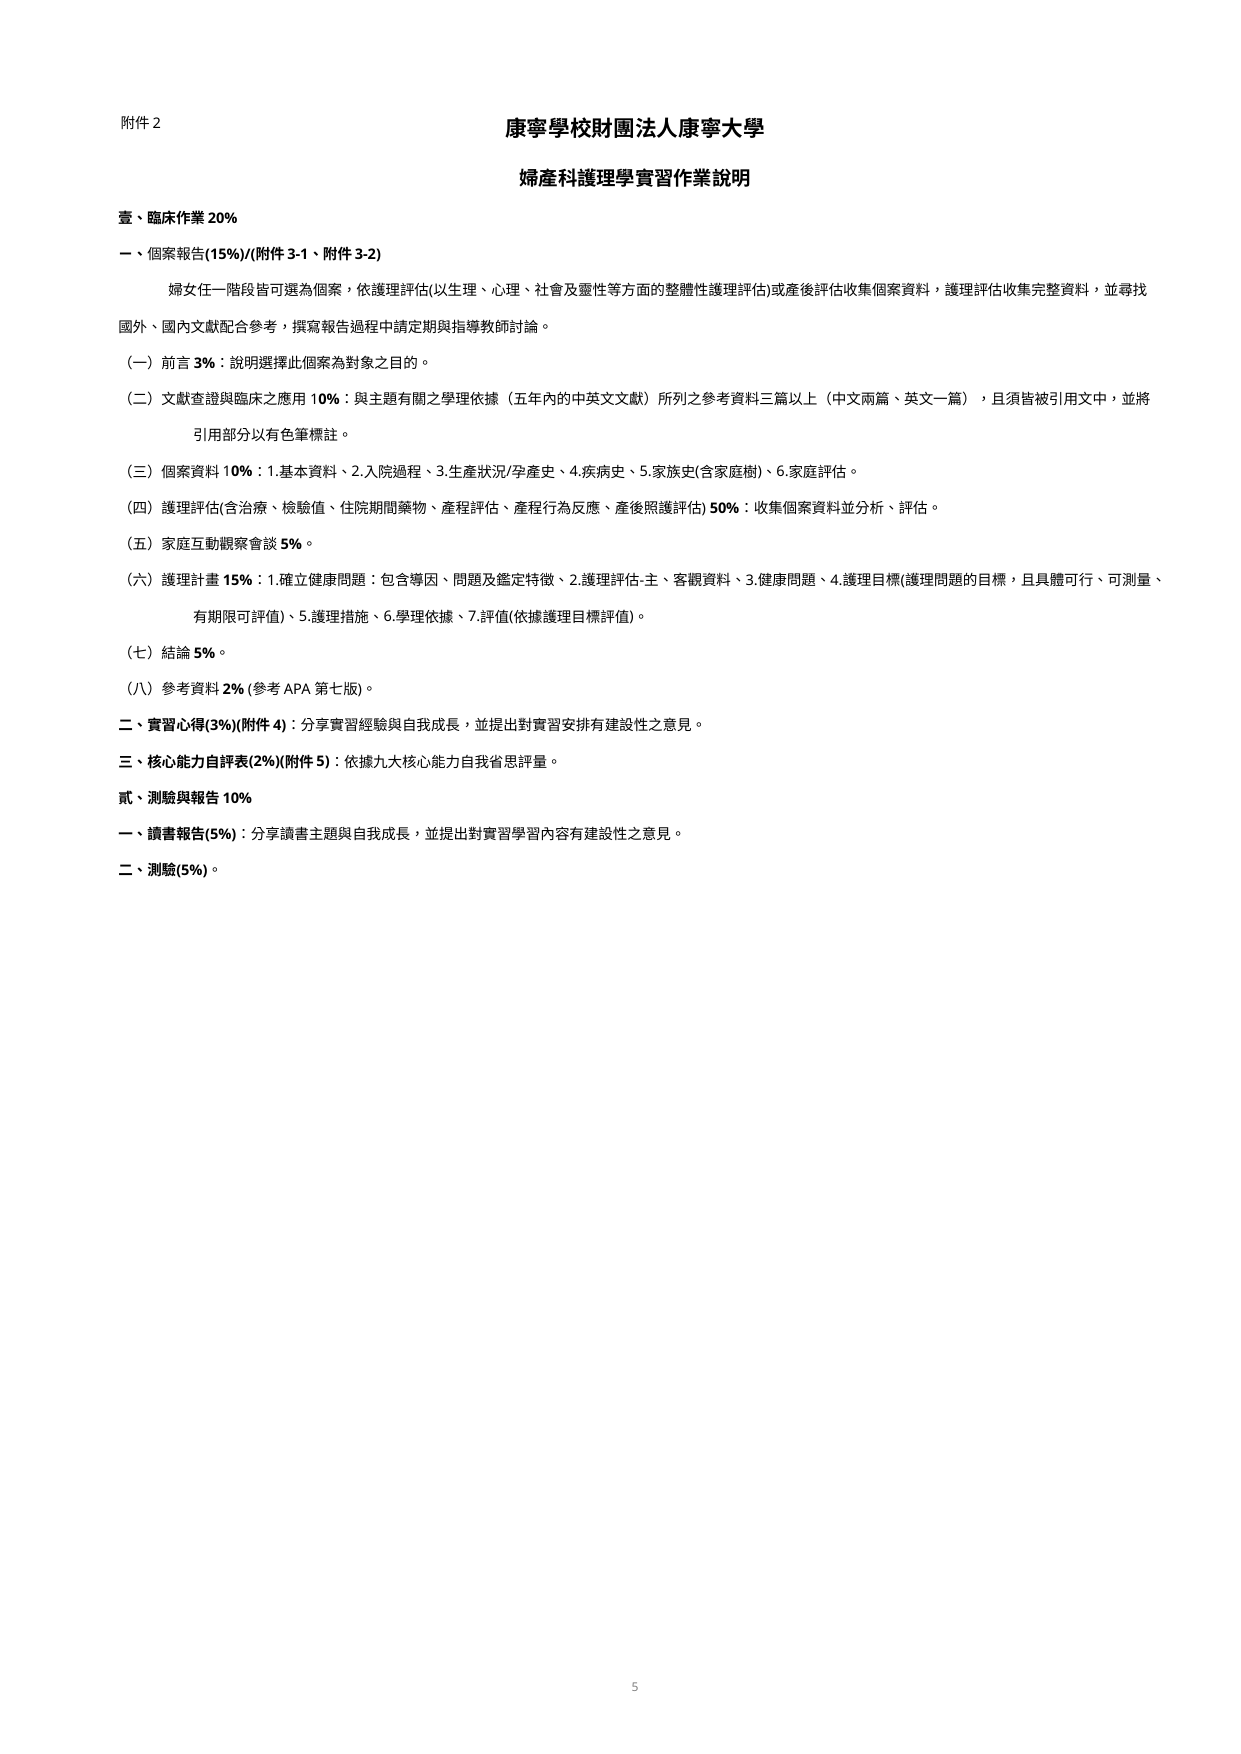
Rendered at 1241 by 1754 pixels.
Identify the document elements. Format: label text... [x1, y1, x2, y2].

text 二、測驗(5%)。 [118, 844, 1152, 880]
text （一）前言 3%：說明選擇此個案為對象之目的。 [118, 336, 1152, 372]
text 壹、臨床作業20% [118, 191, 1152, 227]
text 一、讀書報告(5%)：分享讀書主題與自我成長，並提出對實習學習內容有建設性之意見。 [118, 807, 1152, 844]
text （七）結論 5%。 [118, 626, 1152, 662]
text （二）文獻查證與臨床之應用 10%：與主題有關之學理依據（五年內的中英文文獻）所列之參考資料三篇以上（中文兩篇、英文一篇），且須皆被引用文中，並將引用部分以有色筆標註。 [118, 372, 1152, 445]
text （六）護理計畫 15%：1.確立健康問題：包含導因、問題及鑑定特徵、2.護理評估-主、客觀資料、3.健康問題、4.護理目標(護理問題的目標，且具體可行、可測量、有期限可評值)、5.護理措施、6.學理依據、7.評值(依據護理目標評值)。 [118, 554, 1152, 626]
text 婦女任一階段皆可選為個案，依護理評估(以生理、心理、社會及靈性等方面的整體性護理評估)或產後評估收集個案資料，護理評估收集完整資料，並尋找國外、國內文獻配合參考，撰寫報告過程中請定期與指導教師討論。 [118, 264, 1152, 336]
text （三）個案資料 10%：1.基本資料、2.入院過程、3.生產狀況/孕產史、4.疾病史、5.家族史(含家庭樹)、6.家庭評估。 [118, 445, 1152, 481]
text 三、核心能力自評表(2%)(附件5)：依據九大核心能力自我省思評量。 [118, 735, 1152, 771]
text 婦產科護理學實習作業說明 [118, 143, 1152, 191]
text （八）參考資料 2% (參考APA 第七版)。 [118, 662, 1152, 699]
text ㄧ、個案報告(15%)/(附件3-1、附件3-2) [118, 227, 1152, 264]
text 貳、測驗與報告10% [118, 771, 1152, 807]
text （四）護理評估(含治療、檢驗值、住院期間藥物、產程評估、產程行為反應、產後照護評估) 50%：收集個案資料並分析、評估。 [118, 481, 1152, 517]
text （五）家庭互動觀察會談 5%。 [118, 517, 1152, 554]
text 康寧學校財團法人康寧大學 [118, 89, 1152, 143]
text 二、實習心得(3%)(附件4)：分享實習經驗與自我成長，並提出對實習安排有建設性之意見。 [118, 699, 1152, 735]
